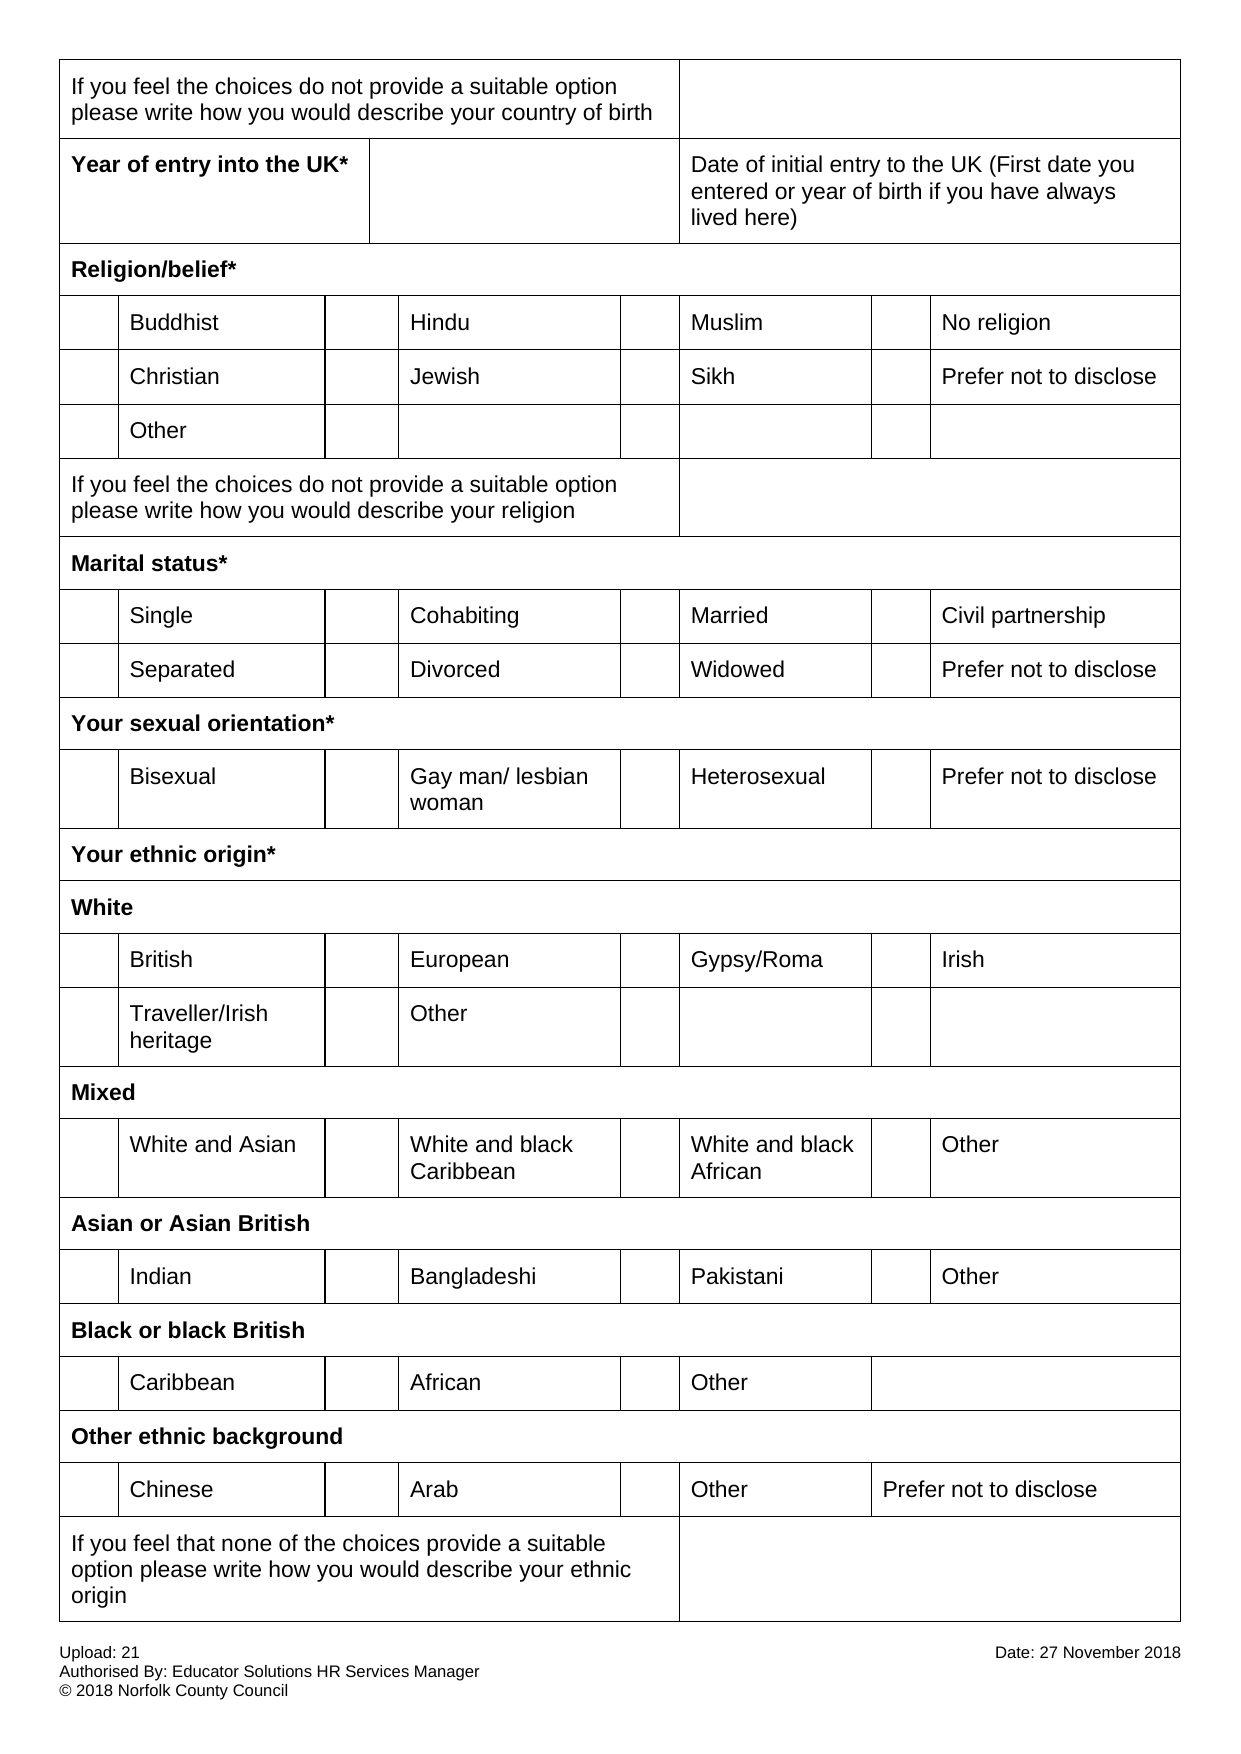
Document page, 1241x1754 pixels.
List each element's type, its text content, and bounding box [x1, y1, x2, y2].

table_cell [326, 1357, 398, 1409]
table_cell Prefer not to disclose [931, 644, 1180, 697]
table_cell [872, 1357, 1180, 1409]
table_cell [621, 1119, 679, 1197]
table_cell Mixed [60, 1067, 1180, 1118]
table_cell Bangladeshi [399, 1250, 620, 1303]
table_cell Other [399, 988, 620, 1066]
table_cell Christian [119, 350, 324, 403]
table_cell Other [680, 1357, 871, 1409]
table_cell [326, 296, 398, 349]
table_cell [60, 405, 118, 457]
table_cell If you feel that none of the choices provide a suitable option please write how you would describe your ethnic origin [60, 1517, 679, 1621]
table_cell Muslim [680, 296, 871, 349]
table_cell White and Asian [119, 1119, 324, 1197]
table_cell [621, 350, 679, 403]
table_cell Cohabiting [399, 590, 620, 643]
table_cell [60, 644, 118, 697]
table_cell Buddhist [119, 296, 324, 349]
table_cell [680, 459, 1180, 536]
table_cell Prefer not to disclose [931, 750, 1180, 828]
table_cell [326, 590, 398, 643]
table_cell Prefer not to disclose [872, 1463, 1180, 1516]
table_cell [621, 644, 679, 697]
table_cell [931, 405, 1180, 457]
table_cell Civil partnership [931, 590, 1180, 643]
table_cell [326, 988, 398, 1066]
table_cell Arab [399, 1463, 620, 1516]
table_cell Sikh [680, 350, 871, 403]
table_cell [621, 934, 679, 987]
table_cell [60, 1463, 118, 1516]
table_cell Other [931, 1250, 1180, 1303]
table_cell [621, 988, 679, 1066]
table_cell [621, 750, 679, 828]
table_cell [326, 1463, 398, 1516]
table_cell [621, 296, 679, 349]
table_cell [326, 350, 398, 403]
table_cell White and black Caribbean [399, 1119, 620, 1197]
table_cell [872, 750, 930, 828]
table_cell [931, 988, 1180, 1066]
table_cell [680, 1517, 1180, 1621]
table_cell Divorced [399, 644, 620, 697]
table_cell If you feel the choices do not provide a suitable option please write how you would describe your religion [60, 459, 679, 536]
table_cell [621, 1463, 679, 1516]
table_cell [872, 934, 930, 987]
table_cell [326, 1119, 398, 1197]
table_cell [680, 60, 1180, 138]
table_cell Separated [119, 644, 324, 697]
table_cell [621, 1250, 679, 1303]
table_cell Traveller/Irish heritage [119, 988, 324, 1066]
table_cell [60, 590, 118, 643]
table_cell [60, 1250, 118, 1303]
table_cell [621, 405, 679, 457]
table_cell [60, 296, 118, 349]
table_cell Other ethnic background [60, 1411, 1180, 1462]
table_cell [326, 750, 398, 828]
table_cell [326, 644, 398, 697]
table_cell Date of initial entry to the UK (First date you entered or year of birth if you have always lived here) [680, 139, 1180, 243]
table_cell [399, 405, 620, 457]
table_cell Your sexual orientation* [60, 698, 1180, 749]
table_cell Marital status* [60, 537, 1180, 589]
table_cell [872, 988, 930, 1066]
table_cell [60, 350, 118, 403]
table_cell Gypsy/Roma [680, 934, 871, 987]
table_cell Widowed [680, 644, 871, 697]
table_cell Irish [931, 934, 1180, 987]
table_cell Bisexual [119, 750, 324, 828]
table_cell Asian or Asian British [60, 1198, 1180, 1249]
table_cell [60, 750, 118, 828]
table_cell Black or black British [60, 1304, 1180, 1356]
table_cell British [119, 934, 324, 987]
table_cell [872, 405, 930, 457]
table_cell Gay man/ lesbian woman [399, 750, 620, 828]
table_cell Other [680, 1463, 871, 1516]
table_cell Religion/belief* [60, 244, 1180, 295]
table_cell White and black African [680, 1119, 871, 1197]
table_cell Indian [119, 1250, 324, 1303]
table_cell [370, 139, 679, 243]
table_cell [326, 934, 398, 987]
table_cell Jewish [399, 350, 620, 403]
table_cell If you feel the choices do not provide a suitable option please write how you would describe your country of birth [60, 60, 679, 138]
table_cell Prefer not to disclose [931, 350, 1180, 403]
table_cell White [60, 881, 1180, 933]
table_cell [621, 590, 679, 643]
table_cell Pakistani [680, 1250, 871, 1303]
table_cell [680, 405, 871, 457]
table_cell Other [931, 1119, 1180, 1197]
table_cell [872, 350, 930, 403]
table_cell [680, 988, 871, 1066]
table_cell Married [680, 590, 871, 643]
table_cell Your ethnic origin* [60, 829, 1180, 880]
table_cell [326, 1250, 398, 1303]
table_cell Hindu [399, 296, 620, 349]
table_cell African [399, 1357, 620, 1409]
table_cell [60, 1357, 118, 1409]
table_cell [872, 590, 930, 643]
table_cell [60, 934, 118, 987]
table_cell [60, 1119, 118, 1197]
table_cell Year of entry into the UK* [60, 139, 369, 243]
table_cell No religion [931, 296, 1180, 349]
table_cell Single [119, 590, 324, 643]
table_cell [60, 988, 118, 1066]
table_cell [872, 1250, 930, 1303]
table_cell Other [119, 405, 324, 457]
table_cell [872, 1119, 930, 1197]
table_cell [621, 1357, 679, 1409]
table_cell European [399, 934, 620, 987]
table_cell Heterosexual [680, 750, 871, 828]
table_cell [326, 405, 398, 457]
table_cell Chinese [119, 1463, 324, 1516]
table_cell [872, 644, 930, 697]
table_cell Caribbean [119, 1357, 324, 1409]
table_cell [872, 296, 930, 349]
